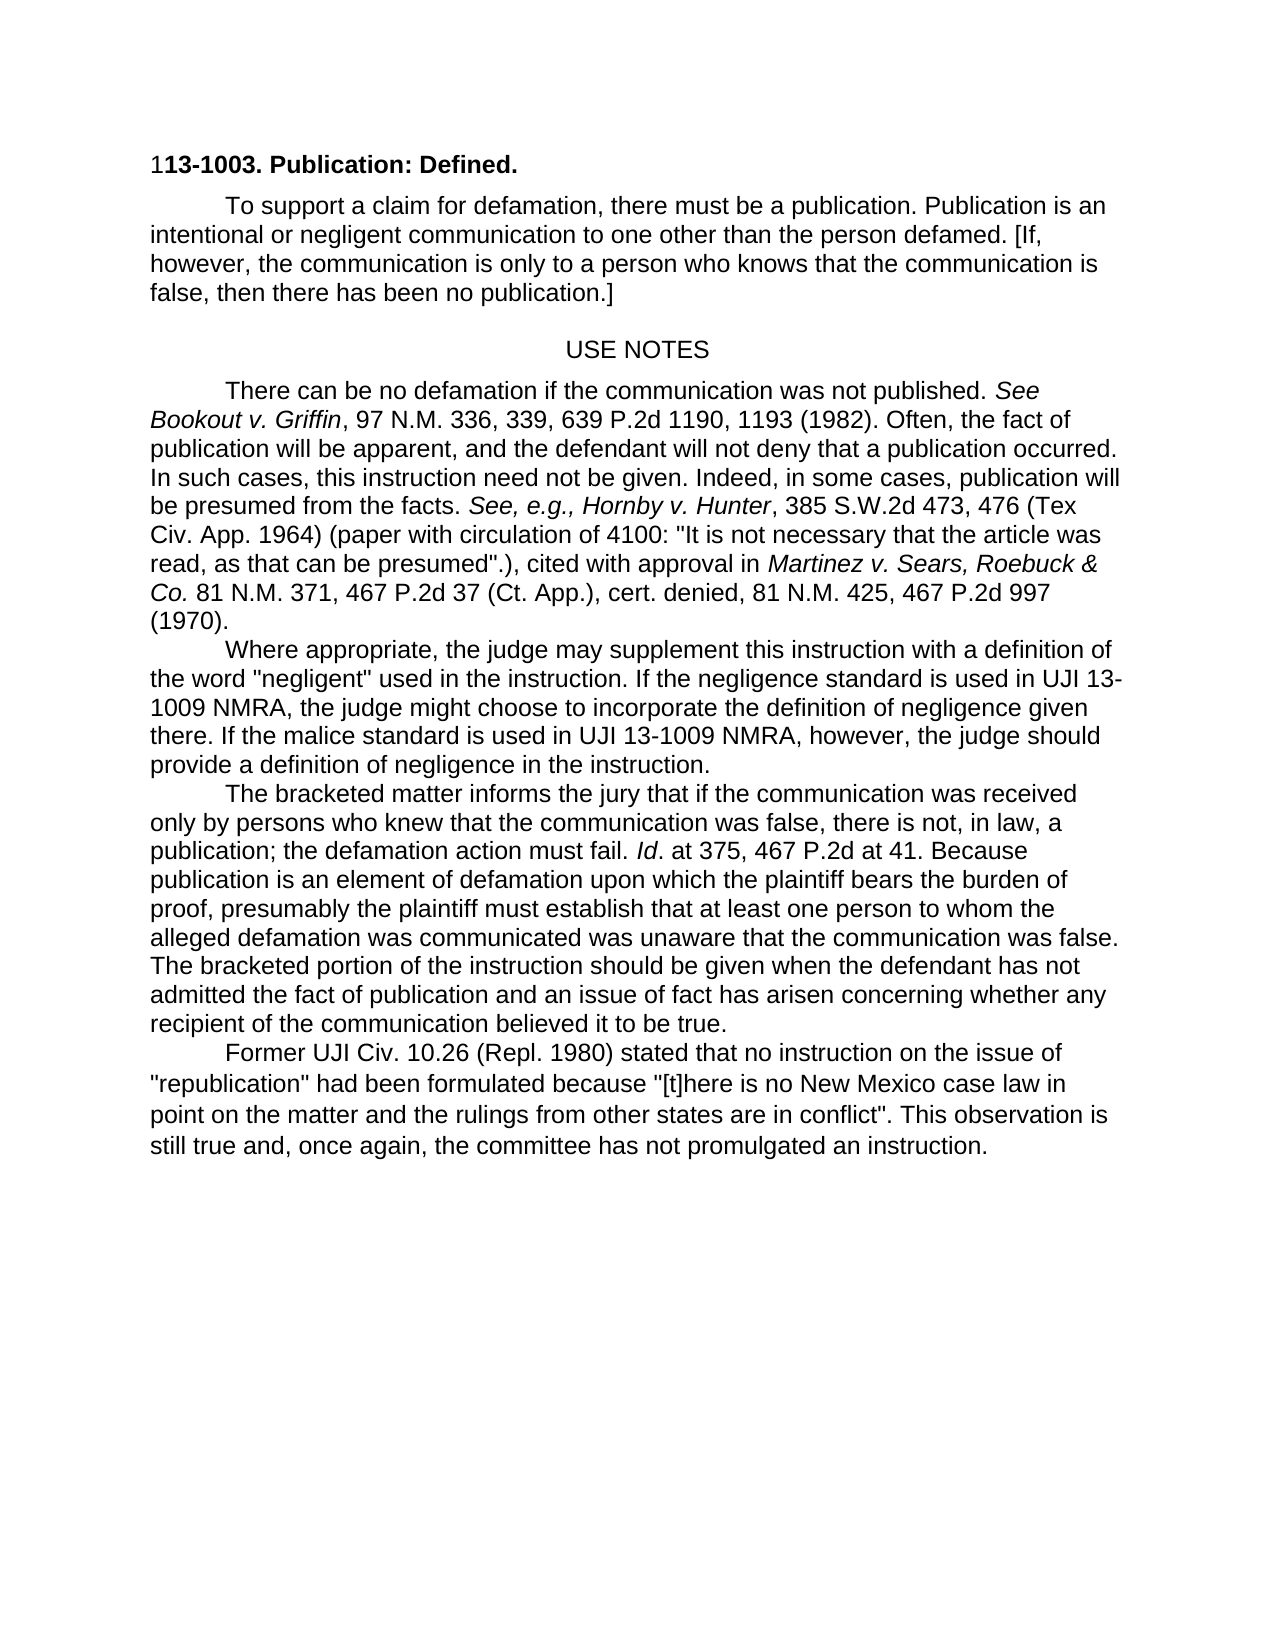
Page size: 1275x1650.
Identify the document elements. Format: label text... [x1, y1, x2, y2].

text The bracketed matter informs the jury that if the communication was received only by persons who knew that the communication was false, there is not, in law, a publication; the defamation action must fail. Id. at 375, 467 P.2d at 41. Because publication is an element of defamation upon which the plaintiff bears the burden of proof, presumably the plaintiff must establish that at least one person to whom the alleged defamation was communicated was unaware that the communication was false. The bracketed portion of the instruction should be given when the defendant has not admitted the fact of publication and an issue of fact has arisen concerning whether any recipient of the communication believed it to be true. [150, 779, 1125, 1037]
text There can be no defamation if the communication was not published. See Bookout v. Griffin, 97 N.M. 336, 339, 639 P.2d 1190, 1193 (1982). Often, the fact of publication will be apparent, and the defendant will not deny that a publication occurred. In such cases, this instruction need not be given. Indeed, in some cases, publication will be presumed from the facts. See, e.g., Hornby v. Hunter, 385 S.W.2d 473, 476 (Tex Civ. App. 1964) (paper with circulation of 4100: "It is not necessary that the article was read, as that can be presumed".), cited with approval in Martinez v. Sears, Roebuck & Co. 81 N.M. 371, 467 P.2d 37 (Ct. App.), cert. denied, 81 N.M. 425, 467 P.2d 997 (1970). [150, 376, 1125, 635]
text Former UJI Civ. 10.26 (Repl. 1980) stated that no instruction on the issue of "republication" had been formulated because "[t]here is no New Mexico case law in point on the matter and the rulings from other states are in conflict". This observation is still true and, once again, the committee has not promulgated an instruction. [150, 1037, 1125, 1159]
text Where appropriate, the judge may supplement this instruction with a definition of the word "negligent" used in the instruction. If the negligence standard is used in UJI 13-1009 NMRA, the judge might choose to incorporate the definition of negligence given there. If the malice standard is used in UJI 13-1009 NMRA, however, the judge should provide a definition of negligence in the instruction. [150, 635, 1125, 779]
text USE NOTES [150, 335, 1125, 364]
text To support a claim for defamation, there must be a publication. Publication is an intentional or negligent communication to one other than the person defamed. [If, however, the communication is only to a person who knows that the communication is false, then there has been no publication.] [150, 191, 1125, 306]
text 13-1003. Publication: Defined. [150, 150, 1125, 179]
